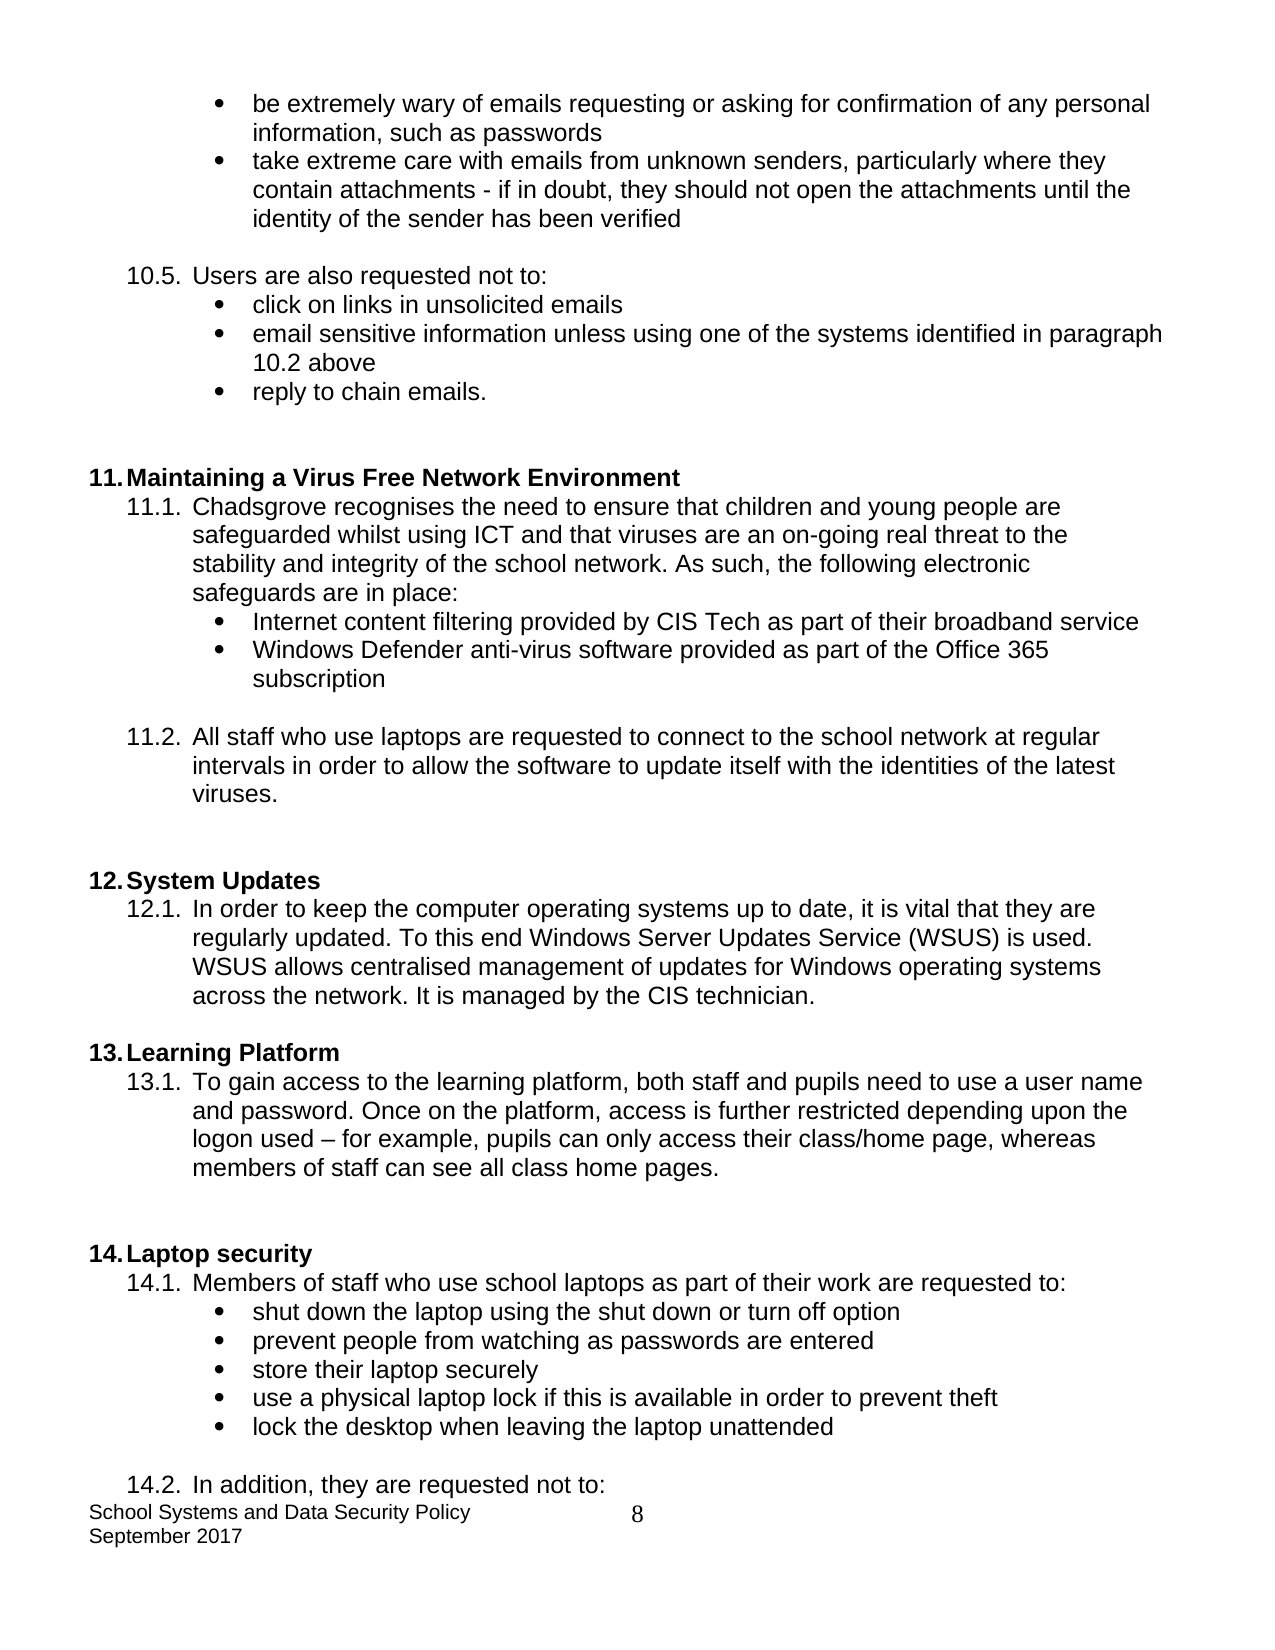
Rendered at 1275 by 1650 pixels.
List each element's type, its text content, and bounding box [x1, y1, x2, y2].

list All staff who use laptops are requested to connect to the school network at regular intervals in order to allow the software to update itself with the identities of the latest viruses. [126, 722, 1154, 808]
list Maintaining a Virus Free Network Environment [89, 463, 1154, 492]
list To gain access to the learning platform, both staff and pupils need to use a user name and password. Once on the platform, access is further restricted depending upon the logon used – for example, pupils can only access their class/home page, whereas members of staff can see all class home pages. [126, 1067, 1154, 1182]
list be extremely wary of emails requesting or asking for confirmation of any personal information, such as passwords [215, 89, 1186, 146]
list In order to keep the computer operating systems up to date, it is vital that they are regularly updated. To this end Windows Server Updates Service (WSUS) is used. WSUS allows centralised management of updates for Windows operating systems across the network. It is managed by the CIS technician. [126, 894, 1154, 1009]
list prevent people from watching as passwords are entered [215, 1326, 1154, 1354]
list Learning Platform [89, 1038, 1154, 1067]
list Windows Defender anti-virus software provided as part of the Office 365 subscription [215, 636, 1186, 693]
list System Updates [89, 866, 1154, 894]
list store their laptop securely [215, 1354, 1154, 1383]
list email sensitive information unless using one of the systems identified in paragraph 10.2 above [215, 319, 1186, 377]
list Users are also requested not to: [126, 261, 1154, 290]
list reply to chain emails. [215, 377, 1186, 405]
list lock the desktop when leaving the laptop unattended [215, 1412, 1154, 1441]
list use a physical laptop lock if this is available in order to prevent theft [215, 1383, 1154, 1412]
list Chadsgrove recognises the need to ensure that children and young people are safeguarded whilst using ICT and that viruses are an on-going real threat to the stability and integrity of the school network. As such, the following electronic safeguards are in place: [126, 492, 1154, 607]
list shut down the laptop using the shut down or turn off option [215, 1297, 1154, 1326]
list Laptop security [89, 1239, 1154, 1268]
list In addition, they are requested not to: [126, 1470, 1154, 1499]
list click on links in unsolicited emails [215, 290, 1186, 319]
list take extreme care with emails from unknown senders, particularly where they contain attachments - if in doubt, they should not open the attachments until the identity of the sender has been verified [215, 146, 1186, 233]
list Members of staff who use school laptops as part of their work are requested to: [126, 1268, 1154, 1297]
list Internet content filtering provided by CIS Tech as part of their broadband service [215, 607, 1186, 636]
